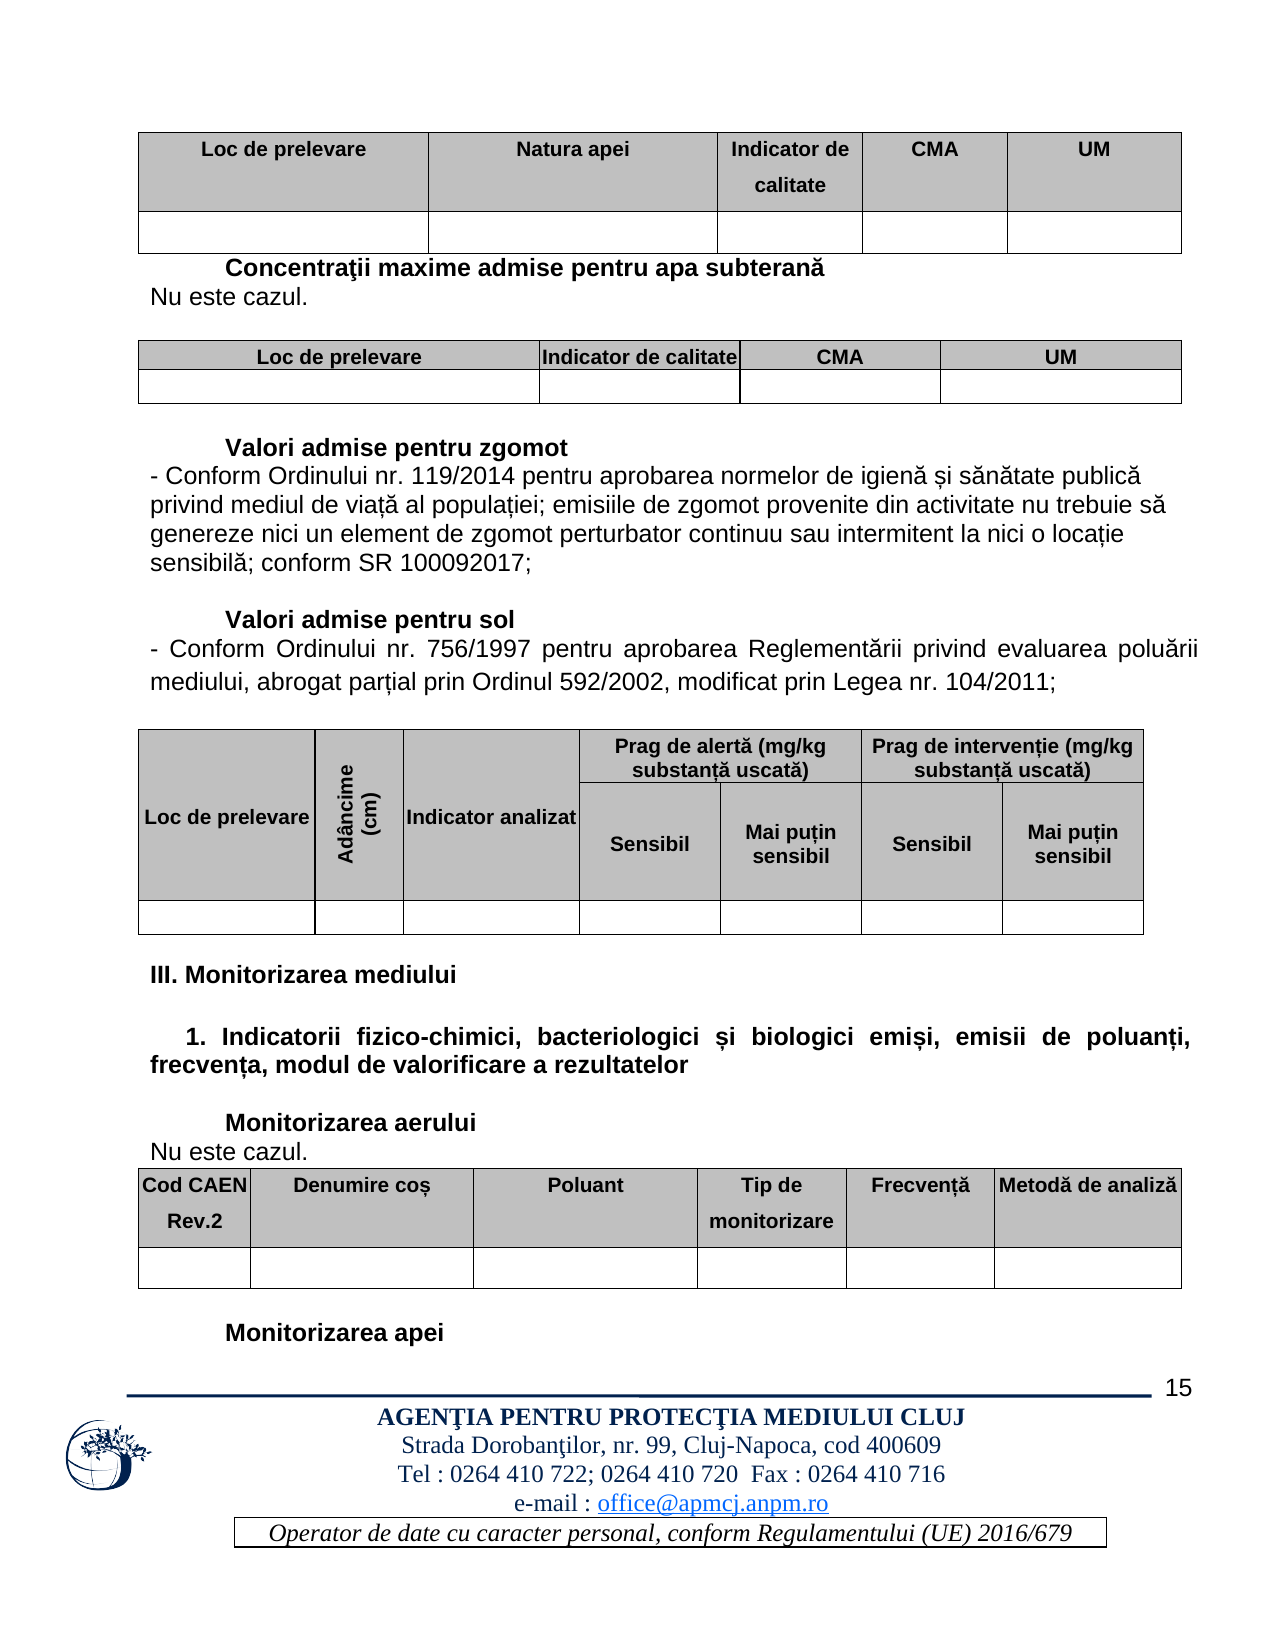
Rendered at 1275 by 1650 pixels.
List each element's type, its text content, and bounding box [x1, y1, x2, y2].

text Valori admise pentru sol [150, 605, 1192, 634]
table_header Loc de prelevare [139, 133, 428, 211]
table_cell [698, 1248, 846, 1288]
table_cell [1008, 212, 1181, 252]
table_header Denumire coș [251, 1169, 473, 1247]
table_cell [316, 901, 403, 934]
table_cell [847, 1248, 994, 1288]
table_header Prag de intervenție (mg/kg substanță uscată) [862, 730, 1143, 782]
table_cell [995, 1248, 1181, 1288]
table_header UM [941, 341, 1181, 369]
table_header Loc de prelevare [139, 730, 314, 900]
table_cell [941, 370, 1181, 403]
table_cell [863, 212, 1007, 252]
table_cell [540, 370, 739, 403]
table_cell [139, 901, 314, 934]
table_cell Sensibil [862, 783, 1002, 900]
table_header CMA [741, 341, 940, 369]
text Monitorizarea apei [225, 1318, 1192, 1347]
table_header Cod CAEN Rev.2 [139, 1169, 250, 1247]
text Concentraţii maxime admise pentru apa subterană [150, 253, 1192, 282]
table_cell [251, 1248, 473, 1288]
text 1. Indicatorii fizico-chimici, bacteriologici și biologici emiși, emisii de poluanți, frecvența, modul de valorificare a rezultatelor [150, 1022, 1192, 1079]
table_cell [741, 370, 940, 403]
table_cell [139, 370, 539, 403]
table_cell [718, 212, 862, 252]
text Valori admise pentru zgomot [150, 433, 1192, 461]
table_header Prag de alertă (mg/kg substanță uscată) [580, 730, 861, 782]
table_header Natura apei [429, 133, 717, 211]
table_header CMA [863, 133, 1007, 211]
table_header Indicator de calitate [718, 133, 862, 211]
table_header Indicator analizat [404, 730, 579, 900]
table_cell [429, 212, 717, 252]
table_cell [721, 901, 861, 934]
table_cell [862, 901, 1002, 934]
table_cell [404, 901, 579, 934]
table_header Indicator de calitate [540, 341, 739, 369]
table_cell Sensibil [580, 783, 720, 900]
table_cell [139, 1248, 250, 1288]
table_cell Mai puțin sensibil [1003, 783, 1143, 900]
text Nu este cazul. [150, 282, 1192, 311]
text III. Monitorizarea mediului [150, 960, 1192, 989]
text Monitorizarea aerului [194, 1108, 1192, 1137]
table_cell [1003, 901, 1143, 934]
table_cell Mai puțin sensibil [721, 783, 861, 900]
table_cell [580, 901, 720, 934]
table_header Loc de prelevare [139, 341, 539, 369]
table_header Poluant [474, 1169, 697, 1247]
table_header Tip de monitorizare [698, 1169, 846, 1247]
table_header Frecvență [847, 1169, 994, 1247]
table_cell [139, 212, 428, 252]
table_header UM [1008, 133, 1181, 211]
text - Conform Ordinului nr. 756/1997 pentru aprobarea Reglementării privind evaluarea poluării mediului, abrogat parțial prin Ordinul 592/2002, modificat prin Legea nr. 104/2011; [150, 634, 1200, 696]
text - Conform Ordinului nr. 119/2014 pentru aprobarea normelor de igienă și sănătate publică privind mediul de viață al populației; emisiile de zgomot provenite din activitate nu trebuie să genereze nici un element de zgomot perturbator continuu sau intermitent la nici o locație sensibilă; conform SR 100092017; [150, 461, 1192, 576]
text Nu este cazul. [150, 1137, 1192, 1165]
table_cell [474, 1248, 697, 1288]
table_header Metodă de analiză [995, 1169, 1181, 1247]
table_header Adâncime (cm) [316, 730, 403, 900]
